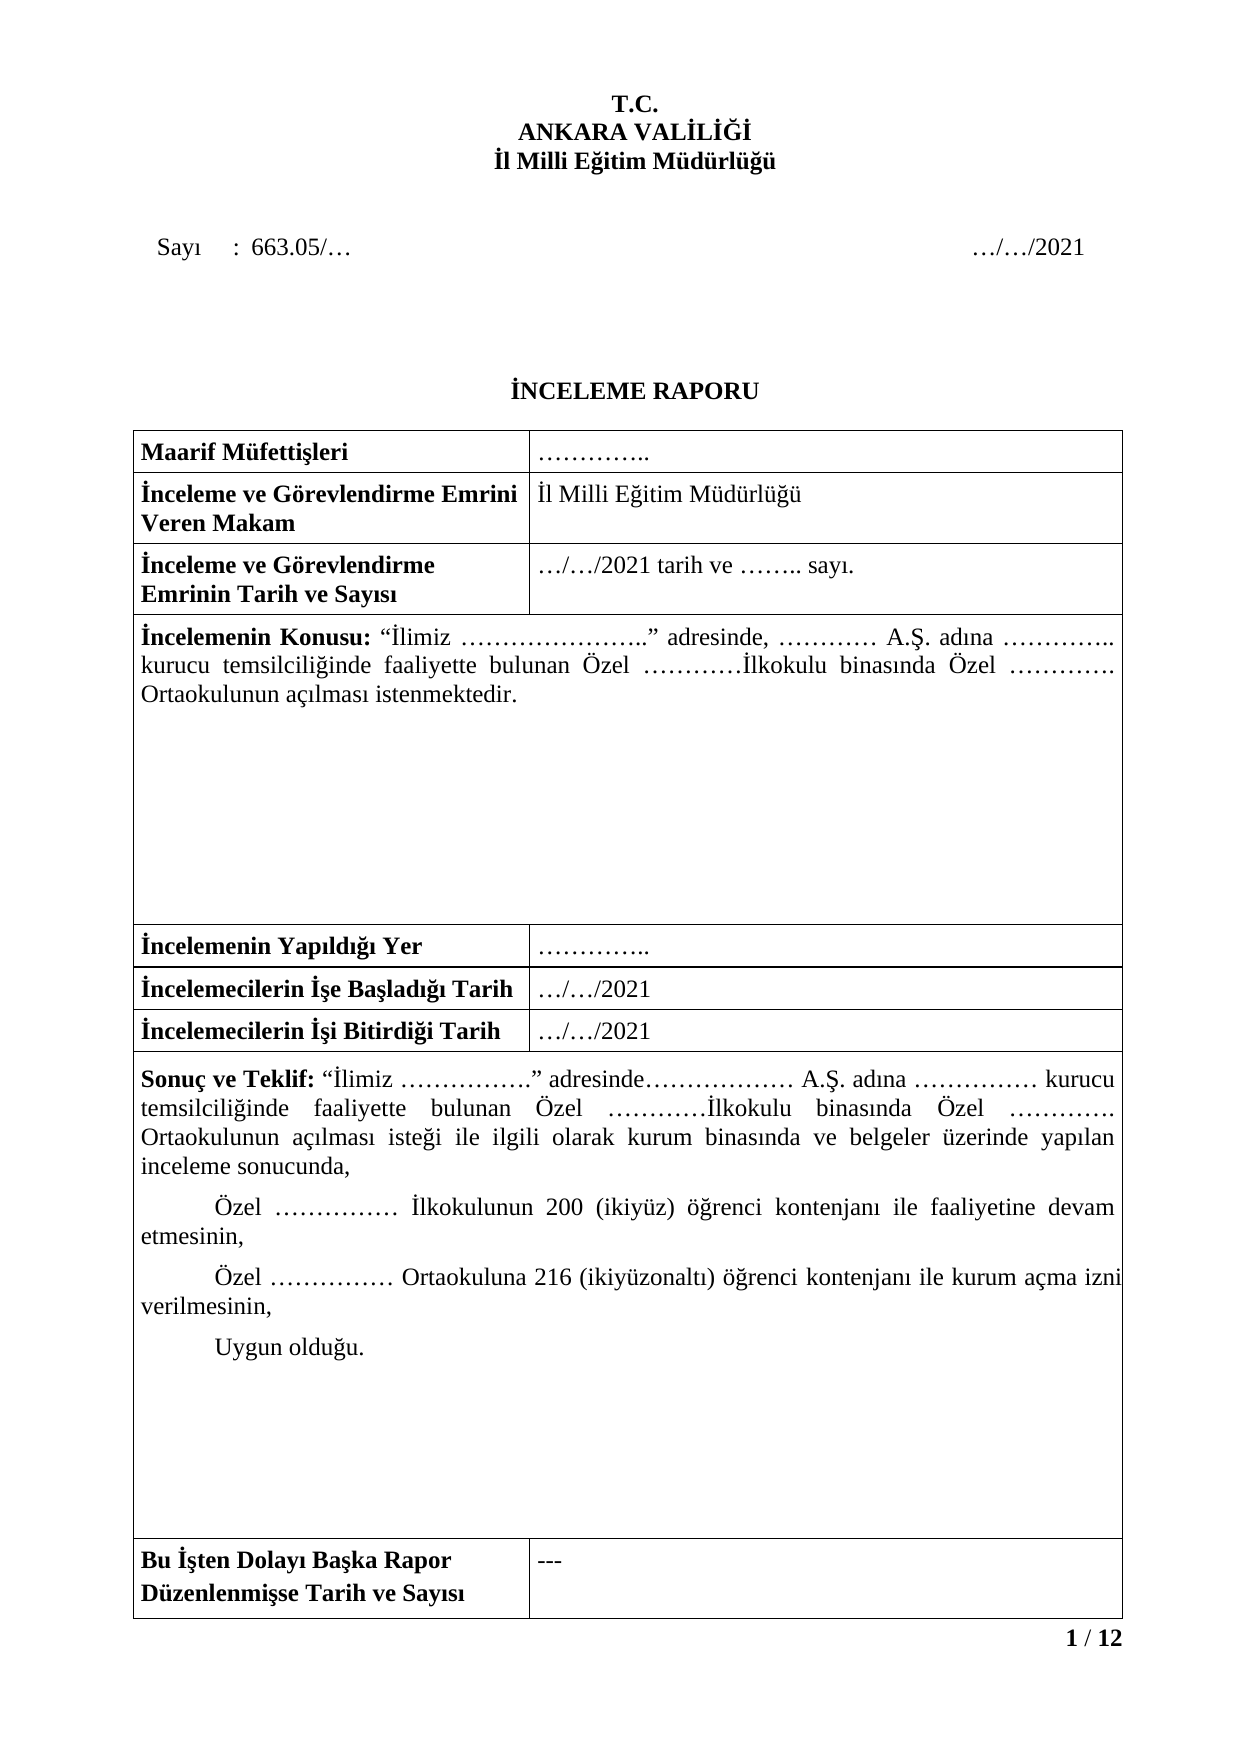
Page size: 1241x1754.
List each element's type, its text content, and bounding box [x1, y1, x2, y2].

table_cell İnceleme ve Görevlendirme Emrini Veren Makam [134, 473, 529, 543]
table_cell İl Milli Eğitim Müdürlüğü [530, 473, 1122, 543]
table_header …/…/2021 [856, 233, 1096, 261]
table_header ………….. [530, 431, 1122, 472]
table_cell İncelemecilerin İşi Bitirdiği Tarih [134, 1010, 529, 1051]
table_cell …/…/2021 [530, 1010, 1122, 1051]
table_header Maarif Müfettişleri [134, 431, 529, 472]
text İl Milli Eğitim Müdürlüğü [148, 146, 1122, 175]
table_cell …/…/2021 tarih ve …….. sayı. [530, 544, 1122, 614]
table_header 663.05/… [251, 233, 856, 261]
table_cell --- [530, 1539, 1122, 1617]
text İNCELEME RAPORU [148, 376, 1122, 405]
table_cell …/…/2021 [530, 968, 1122, 1009]
text ANKARA VALİLİĞİ [148, 117, 1122, 146]
table_cell İncelemecilerin İşe Başladığı Tarih [134, 968, 529, 1009]
table_cell İnceleme ve Görevlendirme Emrinin Tarih ve Sayısı [134, 544, 529, 614]
text T.C. [148, 89, 1122, 117]
table_header Sayı [136, 233, 221, 261]
table_cell Sonuç ve Teklif: “İlimiz …………….” adresinde……………… A.Ş. adına …………… kurucu temsilciliğinde faaliyette bulunan Özel …………İlkokulu binasında Özel …………. Ortaokulunun açılması isteği ile ilgili olarak kurum binasında ve belgeler üzerinde yapılan inceleme sonucunda, Özel …………… İlkokulunun 200 (ikiyüz) öğrenci kontenjanı ile faaliyetine devam etmesinin, Özel …………… Ortaokuluna 216 (ikiyüzonaltı) öğrenci kontenjanı ile kurum açma izni verilmesinin, Uygun olduğu. [134, 1052, 1122, 1538]
table_header : [221, 233, 251, 261]
table_cell İncelemenin Konusu: “İlimiz …………………..” adresinde, ………… A.Ş. adına ………….. kurucu temsilciliğinde faaliyette bulunan Özel …………İlkokulu binasında Özel …………. Ortaokulunun açılması istenmektedir. [134, 615, 1122, 924]
table_cell ………….. [530, 925, 1122, 966]
table_cell Bu İşten Dolayı Başka Rapor Düzenlenmişse Tarih ve Sayısı [134, 1539, 529, 1617]
table_cell İncelemenin Yapıldığı Yer [134, 925, 529, 966]
